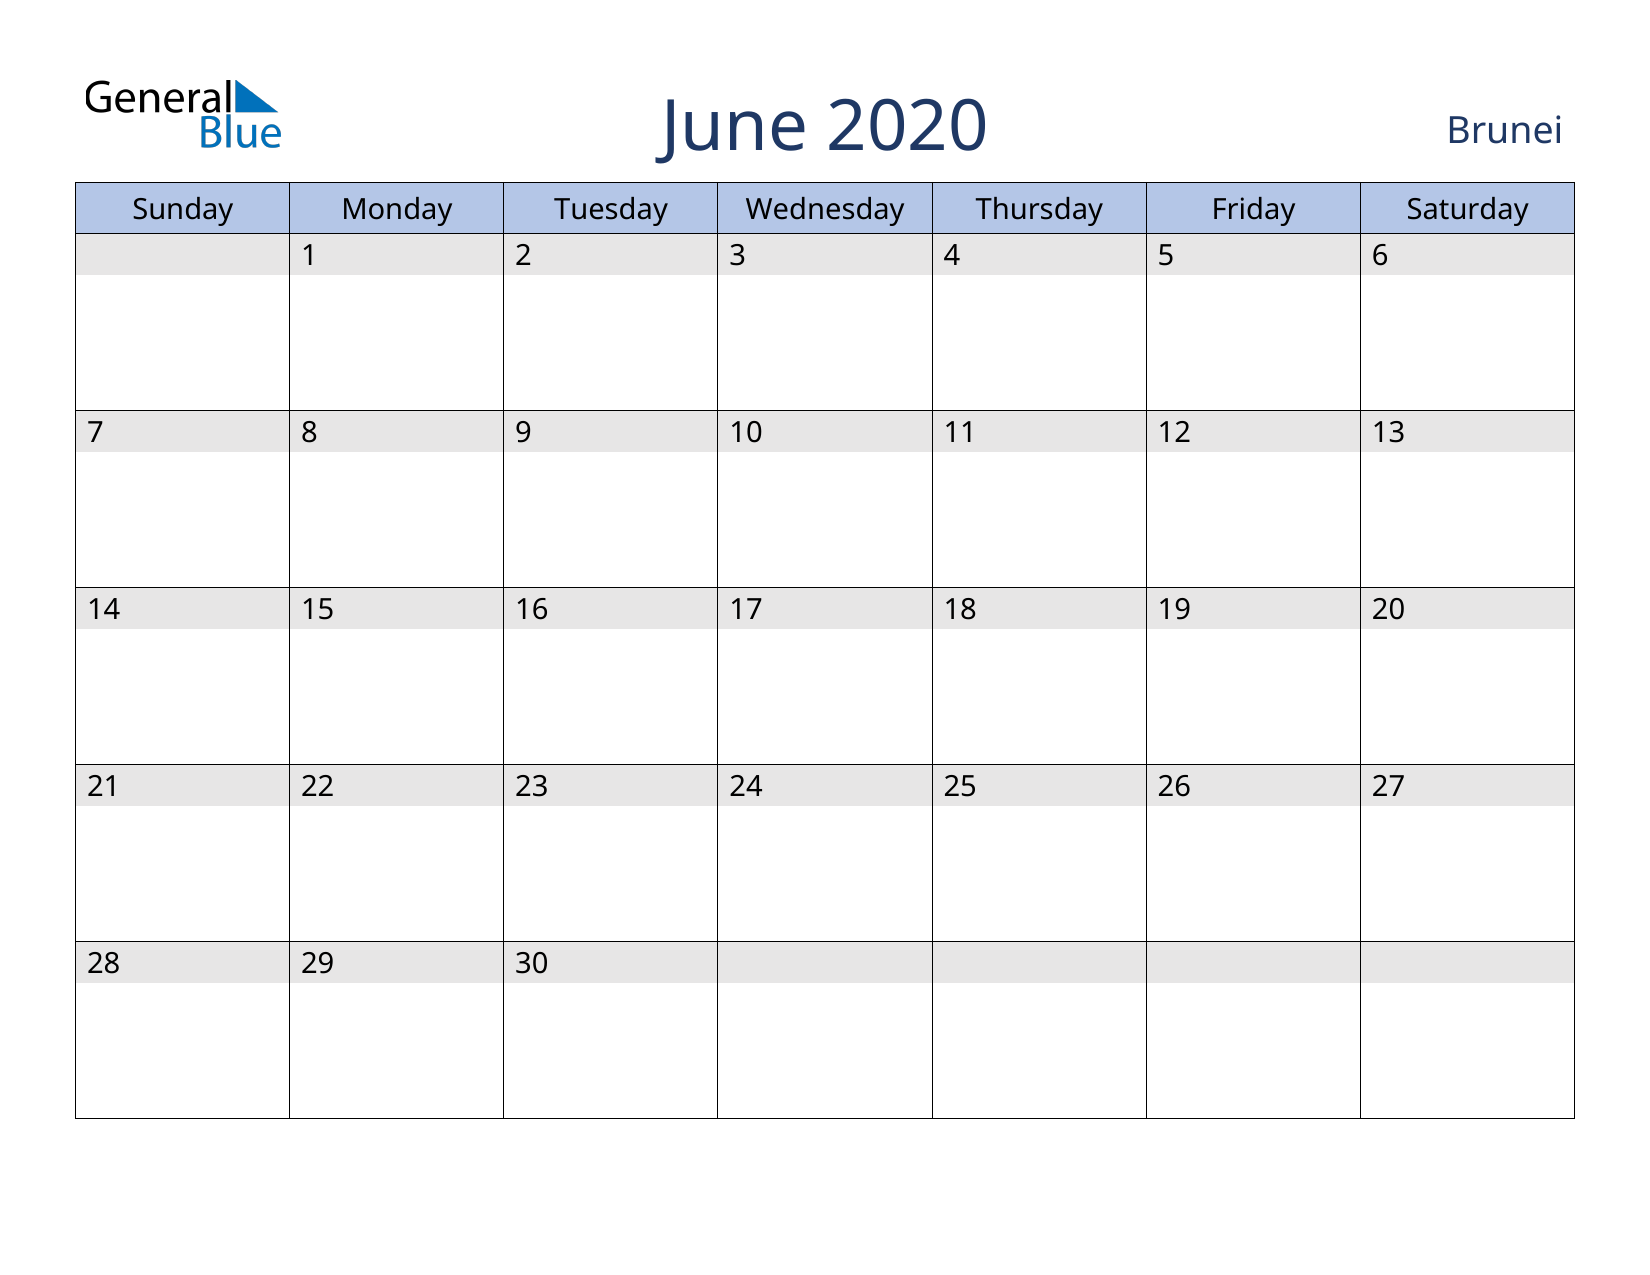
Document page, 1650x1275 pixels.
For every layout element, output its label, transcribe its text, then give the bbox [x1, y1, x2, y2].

table_cell 3 [718, 234, 932, 275]
table_cell [933, 942, 1146, 983]
table_cell 20 [1361, 588, 1574, 629]
table_cell [504, 629, 717, 764]
table_cell 26 [1147, 765, 1360, 806]
table_cell 30 [504, 942, 717, 983]
table_cell [933, 629, 1146, 764]
picture [86, 80, 281, 148]
table_cell [1147, 942, 1360, 983]
table_cell 23 [504, 765, 717, 806]
table_header June 2020 [504, 75, 1146, 182]
table_cell Tuesday [504, 183, 717, 233]
table_cell [504, 275, 717, 410]
table_cell 14 [76, 588, 289, 629]
table_cell [290, 629, 503, 764]
table_cell Thursday [933, 183, 1146, 233]
table_cell [933, 806, 1146, 941]
table_cell 17 [718, 588, 932, 629]
table_header Brunei [1146, 75, 1574, 182]
table_cell 28 [76, 942, 289, 983]
table_cell [933, 452, 1146, 587]
table_cell [1147, 275, 1360, 410]
table_cell 9 [504, 411, 717, 452]
table_cell [718, 452, 932, 587]
table_cell [1361, 983, 1574, 1118]
table_cell [76, 629, 289, 764]
table_cell 13 [1361, 411, 1574, 452]
table_cell Saturday [1361, 183, 1574, 233]
table_cell [1361, 275, 1574, 410]
table_cell Monday [290, 183, 503, 233]
table_cell [76, 806, 289, 941]
table_cell 12 [1147, 411, 1360, 452]
table_cell 7 [76, 411, 289, 452]
table_cell 18 [933, 588, 1146, 629]
table_cell [76, 983, 289, 1118]
table_cell [1147, 629, 1360, 764]
table_cell 21 [76, 765, 289, 806]
table_cell 11 [933, 411, 1146, 452]
table_cell [1147, 806, 1360, 941]
table_cell [718, 275, 932, 410]
table_cell 19 [1147, 588, 1360, 629]
table_cell [1361, 629, 1574, 764]
table_cell [718, 983, 932, 1118]
table_cell 8 [290, 411, 503, 452]
table_cell 5 [1147, 234, 1360, 275]
table_cell [1361, 942, 1574, 983]
table_cell [1147, 452, 1360, 587]
table_cell Friday [1147, 183, 1360, 233]
table_cell [290, 452, 503, 587]
table_cell 25 [933, 765, 1146, 806]
table_cell [76, 234, 289, 275]
table_cell 15 [290, 588, 503, 629]
table_cell Wednesday [718, 183, 932, 233]
table_cell Sunday [76, 183, 289, 233]
table_cell 16 [504, 588, 717, 629]
table_cell [1147, 983, 1360, 1118]
table_cell [290, 983, 503, 1118]
table_cell [504, 452, 717, 587]
table_cell 6 [1361, 234, 1574, 275]
table_cell [290, 275, 503, 410]
table_cell [718, 806, 932, 941]
table_cell 22 [290, 765, 503, 806]
table_cell 27 [1361, 765, 1574, 806]
table_header [76, 75, 503, 182]
table_cell [1361, 452, 1574, 587]
table_cell [76, 275, 289, 410]
table_cell [76, 452, 289, 587]
table_cell [290, 806, 503, 941]
table_cell 2 [504, 234, 717, 275]
table_cell [504, 983, 717, 1118]
table_cell [1361, 806, 1574, 941]
table_cell 4 [933, 234, 1146, 275]
table_cell 1 [290, 234, 503, 275]
table_cell 10 [718, 411, 932, 452]
table_cell 24 [718, 765, 932, 806]
table_cell [933, 983, 1146, 1118]
table_cell 29 [290, 942, 503, 983]
table_cell [933, 275, 1146, 410]
table_cell [718, 942, 932, 983]
table_cell [504, 806, 717, 941]
table_cell [718, 629, 932, 764]
